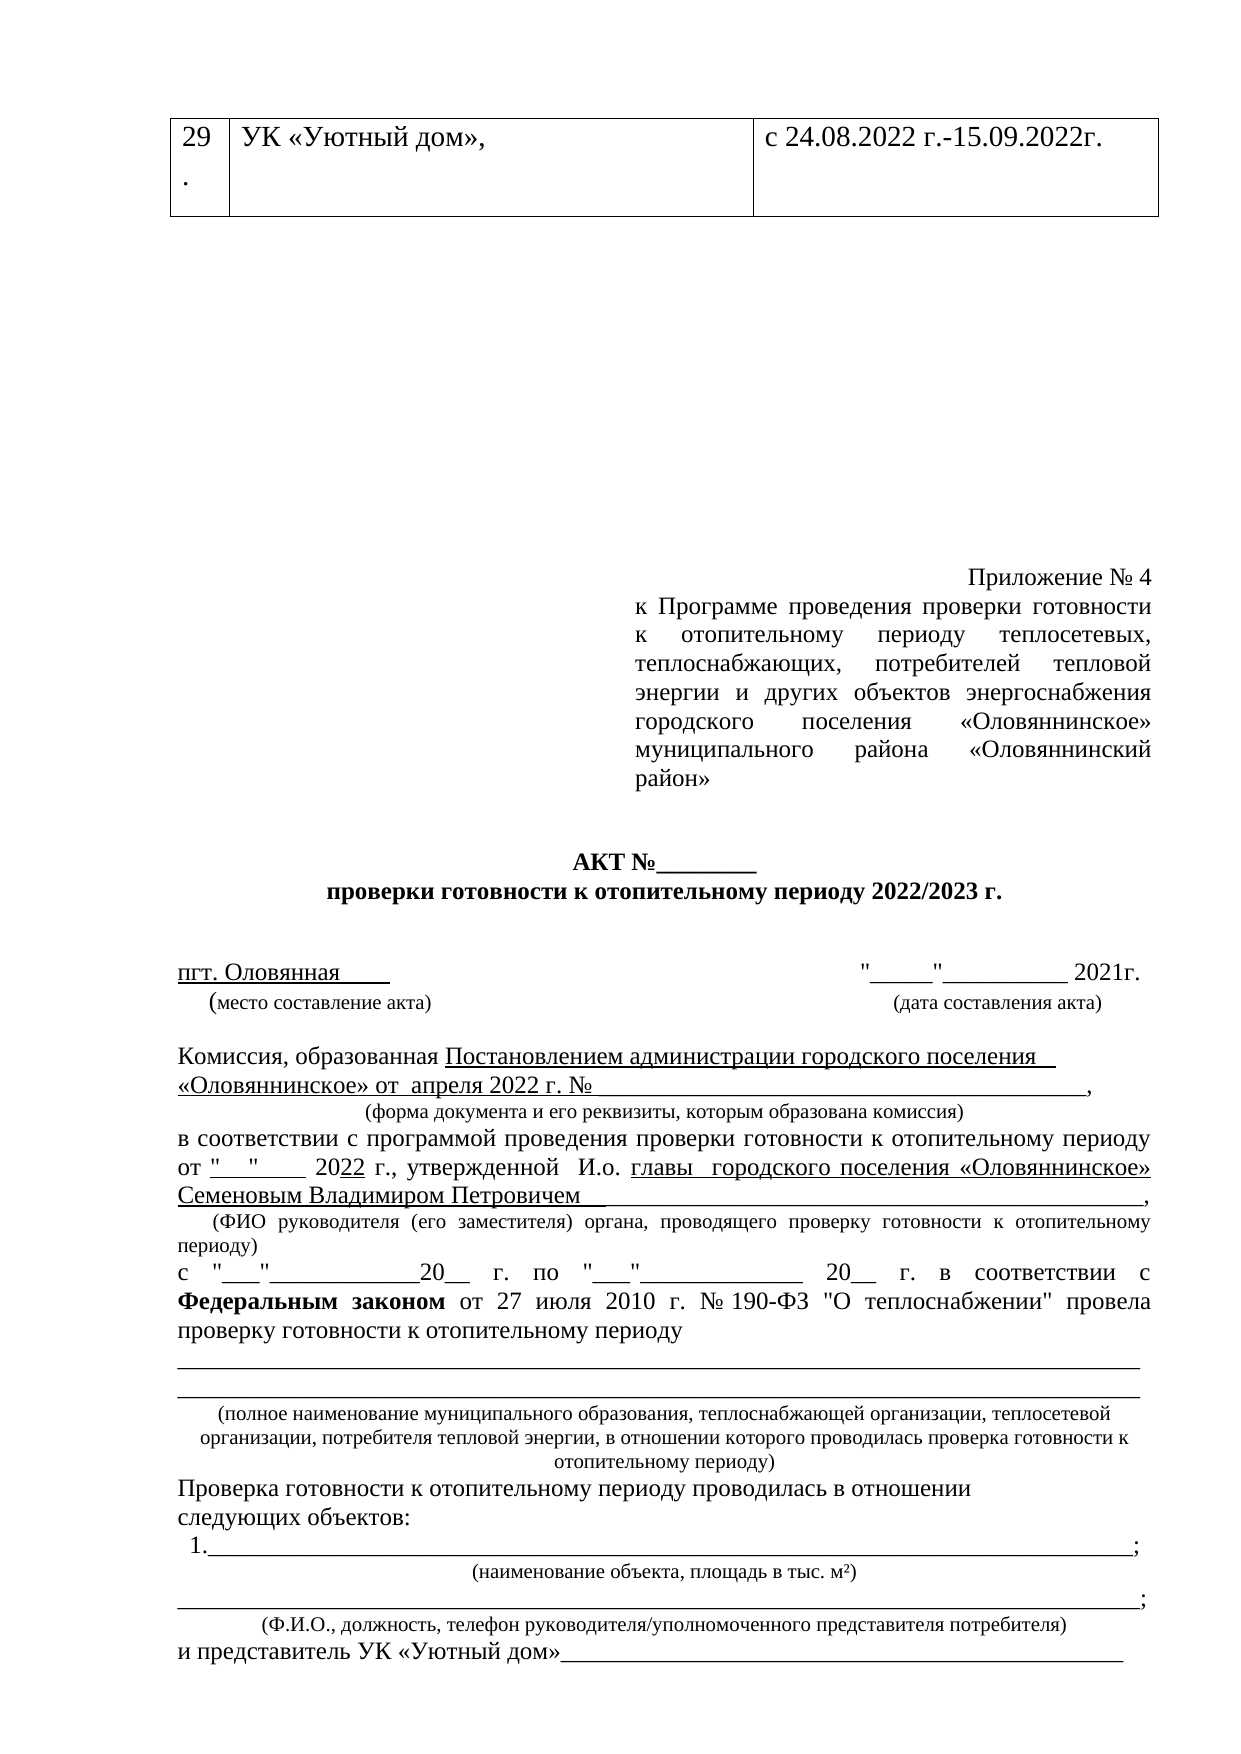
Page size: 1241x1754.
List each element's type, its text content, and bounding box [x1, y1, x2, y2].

text (форма документа и его реквизиты, которым образована комиссия) [177, 1099, 1152, 1123]
text АКТ №________ [177, 847, 1152, 876]
text к Программе проведения проверки готовности к отопительному периоду теплосетевых, теплоснабжающих, потребителей тепловой энергии и других объектов энергоснабжения городского поселения «Оловяннинское» муниципального района «Оловяннинский район» [635, 591, 1152, 821]
table_cell УК «Уютный дом», [230, 119, 753, 216]
text и представитель УК «Уютный дом»_____________________________________________ [177, 1636, 1152, 1665]
table_cell с 24.08.2022 г.-15.09.2022г. [754, 119, 1158, 216]
text _____________________________________________________________________________; [177, 1583, 1152, 1612]
text пгт. Оловянная "_____"__________ 2021г. [177, 957, 1152, 986]
text с "___"____________20__ г. по "___"_____________ 20__ г. в соответствии с Федеральным законом от 27 июля 2010 г. № 190-ФЗ "О теплоснабжении" провела проверку готовности к отопительному периоду [177, 1257, 1152, 1343]
text 1.__________________________________________________________________________; [177, 1531, 1152, 1559]
table_cell 29. [171, 119, 229, 216]
text (ФИО руководителя (его заместителя) органа, проводящего проверку готовности к отопительному периоду) [177, 1209, 1152, 1257]
text (Ф.И.О., должность, телефон руководителя/уполномоченного представителя потребителя) [177, 1612, 1152, 1636]
text (наименование объекта, площадь в тыс. м²) [177, 1559, 1152, 1583]
text __________________________________________________________________________________________________________________________________________________________ [177, 1343, 1152, 1401]
text (полное наименование муниципального образования, теплоснабжающей организации, теплосетевой организации, потребителя тепловой энергии, в отношении которого проводилась проверка готовности к отопительному периоду) [177, 1401, 1152, 1473]
text Комиссия, образованная Постановлением администрации городского поселения «Оловяннинское» от апреля 2022 г. № _______________________________________, [177, 1041, 1152, 1099]
text Проверка готовности к отопительному периоду проводилась в отношении [177, 1473, 1152, 1502]
text проверки готовности к отопительному периоду 2022/2023 г. [177, 876, 1152, 905]
text Приложение № 4 [635, 562, 1152, 591]
text следующих объектов: [177, 1502, 1152, 1531]
text в соответствии с программой проведения проверки готовности к отопительному периоду от " " 2022 г., утвержденной И.о. главы городского поселения «Оловяннинское» Семеновым Владимиром Петровичем_____________________________________________, [177, 1123, 1152, 1209]
text (место составление акта) (дата составления акта) [177, 986, 1152, 1015]
